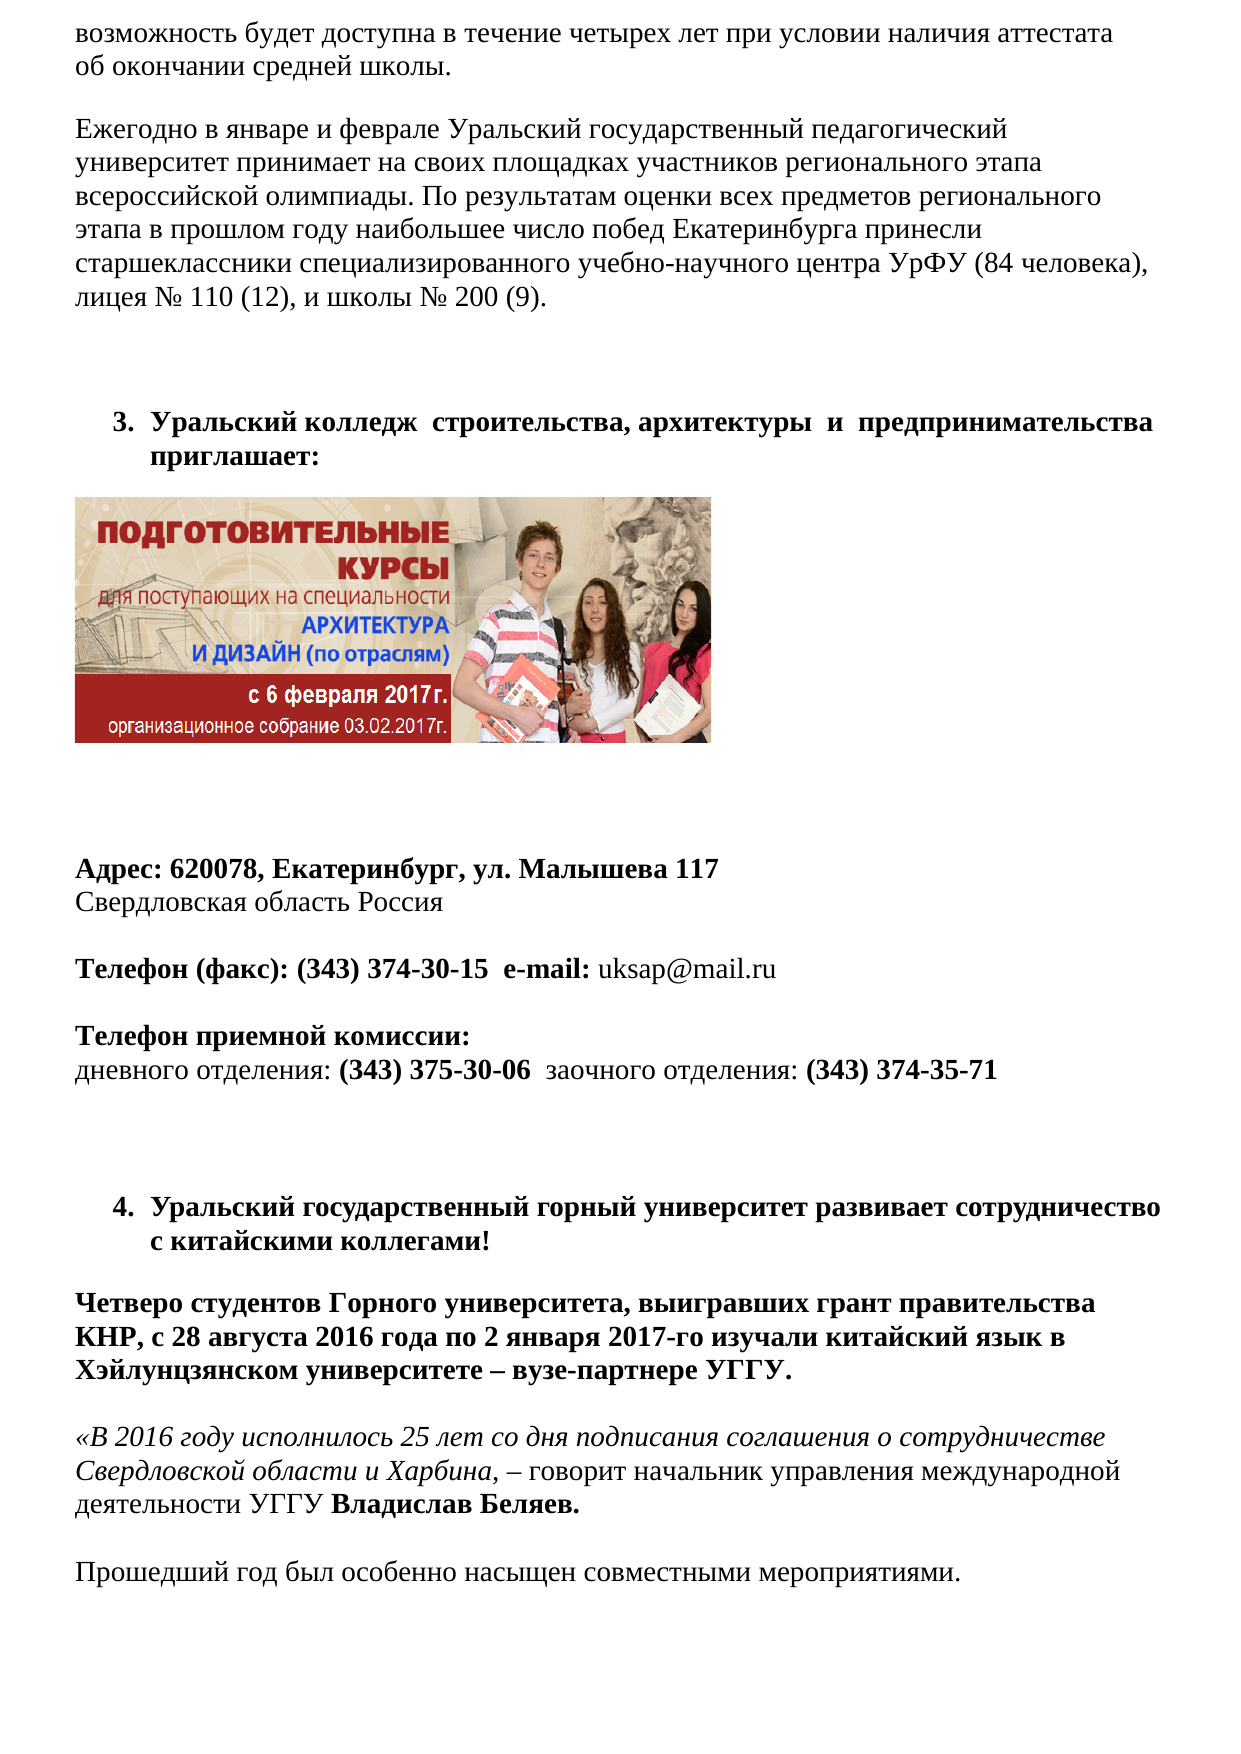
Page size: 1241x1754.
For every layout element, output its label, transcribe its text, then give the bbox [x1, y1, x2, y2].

text Телефон приемной комиссии: дневного отделения: (343) 375-30-06 заочного отделения: (343) 374-35-71 [75, 985, 1165, 1086]
list Уральский колледж строительства, архитектуры и предпринимательства приглашает: [112, 404, 1165, 471]
picture [74, 497, 712, 743]
list Уральский государственный горный университет развивает сотрудничество с китайскими коллегами! [112, 1189, 1165, 1256]
text Четверо студентов Горного университета, выигравших грант правительства КНР, с 28 августа 2016 года по 2 января 2017-го изучали китайский язык в Хэйлунцзянском университете – вузе-партнере УГГУ. «В 2016 году исполнилось 25 лет со дня подписания соглашения о сотрудничестве Свердловской области и Харбина, – говорит начальник управления международной деятельности УГГУ Владислав Беляев. Прошедший год был особенно насыщен совместными мероприятиями. [75, 1285, 1165, 1587]
text Ежегодно в январе и феврале Уральский государственный педагогический университет принимает на своих площадках участников регионального этапа всероссийской олимпиады. По результатам оценки всех предметов регионального этапа в прошлом году наибольшее число побед Екатеринбурга принесли старшеклассники специализированного учебно-научного центра УрФУ (84 человека), лицея № 110 (12), и школы № 200 (9). [75, 111, 1165, 312]
text Адрес: 620078, Екатеринбург, ул. Малышева 117 Свердловская область Россия Телефон (факс): (343) 374-30-15 e-mail: uksap@mail.ru [75, 851, 1165, 985]
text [75, 15, 1165, 82]
